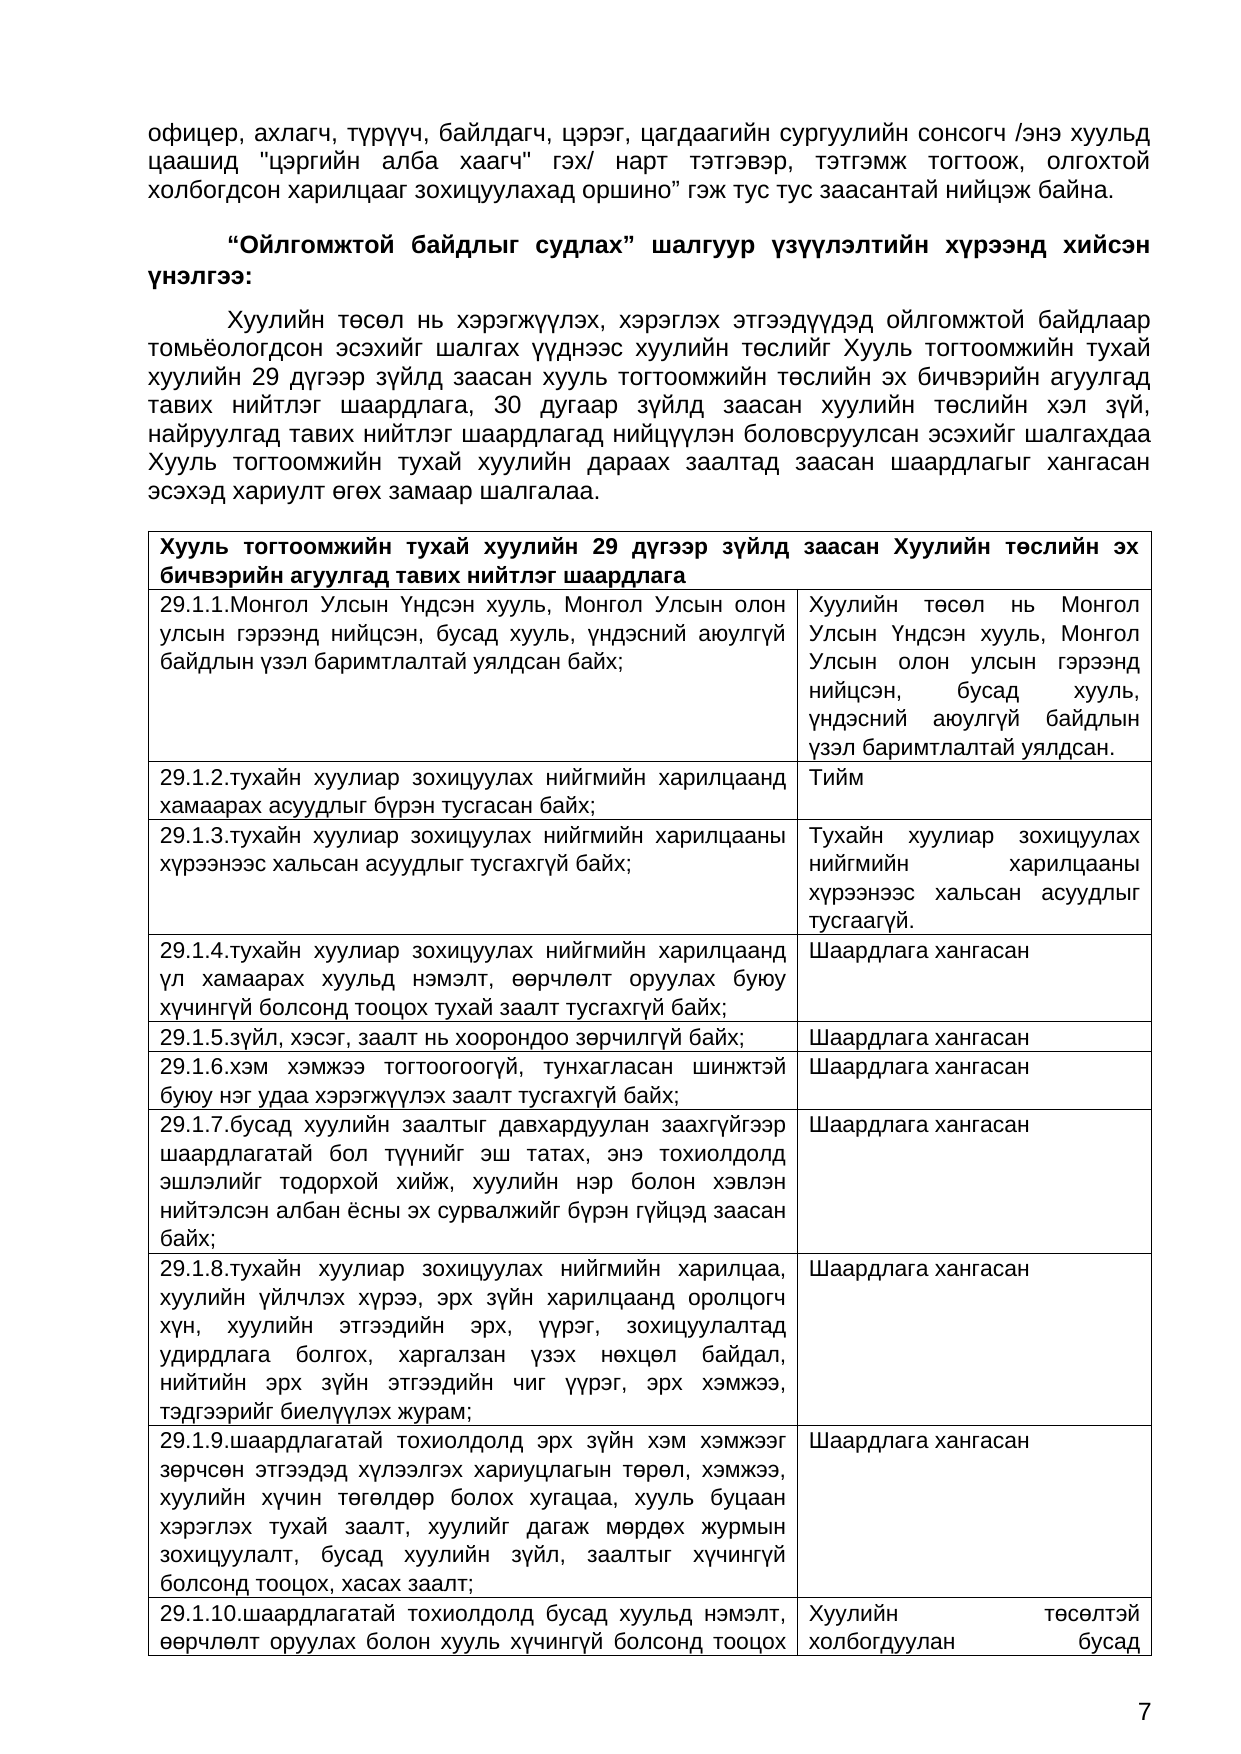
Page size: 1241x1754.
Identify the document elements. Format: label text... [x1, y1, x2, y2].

table_cell Шаардлага хангасан [798, 1110, 1151, 1252]
table_cell Тухайн хуулиар зохицуулах нийгмийн харилцааны хүрээнээс хальсан асуудлыг тусгаагүй. [798, 820, 1151, 934]
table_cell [149, 1598, 797, 1655]
table_cell Шаардлага хангасан [798, 1426, 1151, 1597]
table_cell Шаардлага хангасан [798, 935, 1151, 1021]
table_cell Шаардлага хангасан [798, 1052, 1151, 1109]
table_cell Хуулийн төсөл нь Монгол Улсын Үндсэн хууль, Монгол Улсын олон улсын гэрээнд нийцсэн, бусад хууль, үндэсний аюулгүй байдлын үзэл баримтлалтай уялдсан. [798, 590, 1151, 761]
table_cell 29.1.2.тухайн хуулиар зохицуулах нийгмийн харилцаанд хамаарах асуудлыг бүрэн тусгасан байх; [149, 762, 797, 819]
table_cell 29.1.4.тухайн хуулиар зохицуулах нийгмийн харилцаанд үл хамаарах хуульд нэмэлт, өөрчлөлт оруулах буюу хүчингүй болсонд тооцох тухай заалт тусгахгүй байх; [149, 935, 797, 1021]
table_cell 29.1.3.тухайн хуулиар зохицуулах нийгмийн харилцааны хүрээнээс хальсан асуудлыг тусгахгүй байх; [149, 820, 797, 934]
table_cell 29.1.7.бусад хуулийн заалтыг давхардуулан заахгүйгээр шаардлагатай бол түүнийг эш татах, энэ тохиолдолд эшлэлийг тодорхой хийж, хуулийн нэр болон хэвлэн нийтэлсэн албан ёсны эх сурвалжийг бүрэн гүйцэд заасан байх; [149, 1110, 797, 1252]
table_cell Шаардлага хангасан [798, 1022, 1151, 1051]
table_cell 29.1.9.шаардлагатай тохиолдолд эрх зүйн хэм хэмжээг зөрчсөн этгээдэд хүлээлгэх хариуцлагын төрөл, хэмжээ, хуулийн хүчин төгөлдөр болох хугацаа, хууль буцаан хэрэглэх тухай заалт, хуулийг дагаж мөрдөх журмын зохицуулалт, бусад хуулийн зүйл, заалтыг хүчингүй болсонд тооцох, хасах заалт; [149, 1426, 797, 1597]
text “Ойлгомжтой байдлыг судлах” шалгуур үзүүлэлтийн хүрээнд хийсэн үнэлгээ: [148, 229, 1152, 291]
table_cell Шаардлага хангасан [798, 1254, 1151, 1425]
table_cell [798, 1598, 1151, 1655]
table_cell Тийм [798, 762, 1151, 819]
table_cell 29.1.8.тухайн хуулиар зохицуулах нийгмийн харилцаа, хуулийн үйлчлэх хүрээ, эрх зүйн харилцаанд оролцогч хүн, хуулийн этгээдийн эрх, үүрэг, зохицуулалтад удирдлага болгох, харгалзан үзэх нөхцөл байдал, нийтийн эрх зүйн этгээдийн чиг үүрэг, эрх хэмжээ, тэдгээрийг биелүүлэх журам; [149, 1254, 797, 1425]
table_cell 29.1.1.Монгол Улсын Үндсэн хууль, Монгол Улсын олон улсын гэрээнд нийцсэн, бусад хууль, үндэсний аюулгүй байдлын үзэл баримтлалтай уялдсан байх; [149, 590, 797, 761]
table_cell 29.1.6.хэм хэмжээ тогтоогоогүй, тунхагласан шинжтэй буюу нэг удаа хэрэгжүүлэх заалт тусгахгүй байх; [149, 1052, 797, 1109]
text Хуулийн төсөл нь хэрэгжүүлэх, хэрэглэх этгээдүүдэд ойлгомжтой байдлаар томьёологдсон эсэхийг шалгах үүднээс хуулийн төслийг Хууль тогтоомжийн тухай хуулийн 29 дүгээр зүйлд заасан хууль тогтоомжийн төслийн эх бичвэрийн агуулгад тавих нийтлэг шаардлага, 30 дугаар зүйлд заасан хуулийн төслийн хэл зүй, найруулгад тавих нийтлэг шаардлагад нийцүүлэн боловсруулсан эсэхийг шалгахдаа Хууль тогтоомжийн тухай хуулийн дараах заалтад заасан шаардлагыг хангасан эсэхэд хариулт өгөх замаар шалгалаа. [148, 305, 1152, 505]
table_header Хууль тогтоомжийн тухай хуулийн 29 дүгээр зүйлд заасан Хуулийн төслийн эх бичвэрийн агуулгад тавих нийтлэг шаардлага [149, 532, 1151, 589]
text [148, 175, 1152, 204]
table_cell 29.1.5.зүйл, хэсэг, заалт нь хоорондоо зөрчилгүй байх; [149, 1022, 797, 1051]
